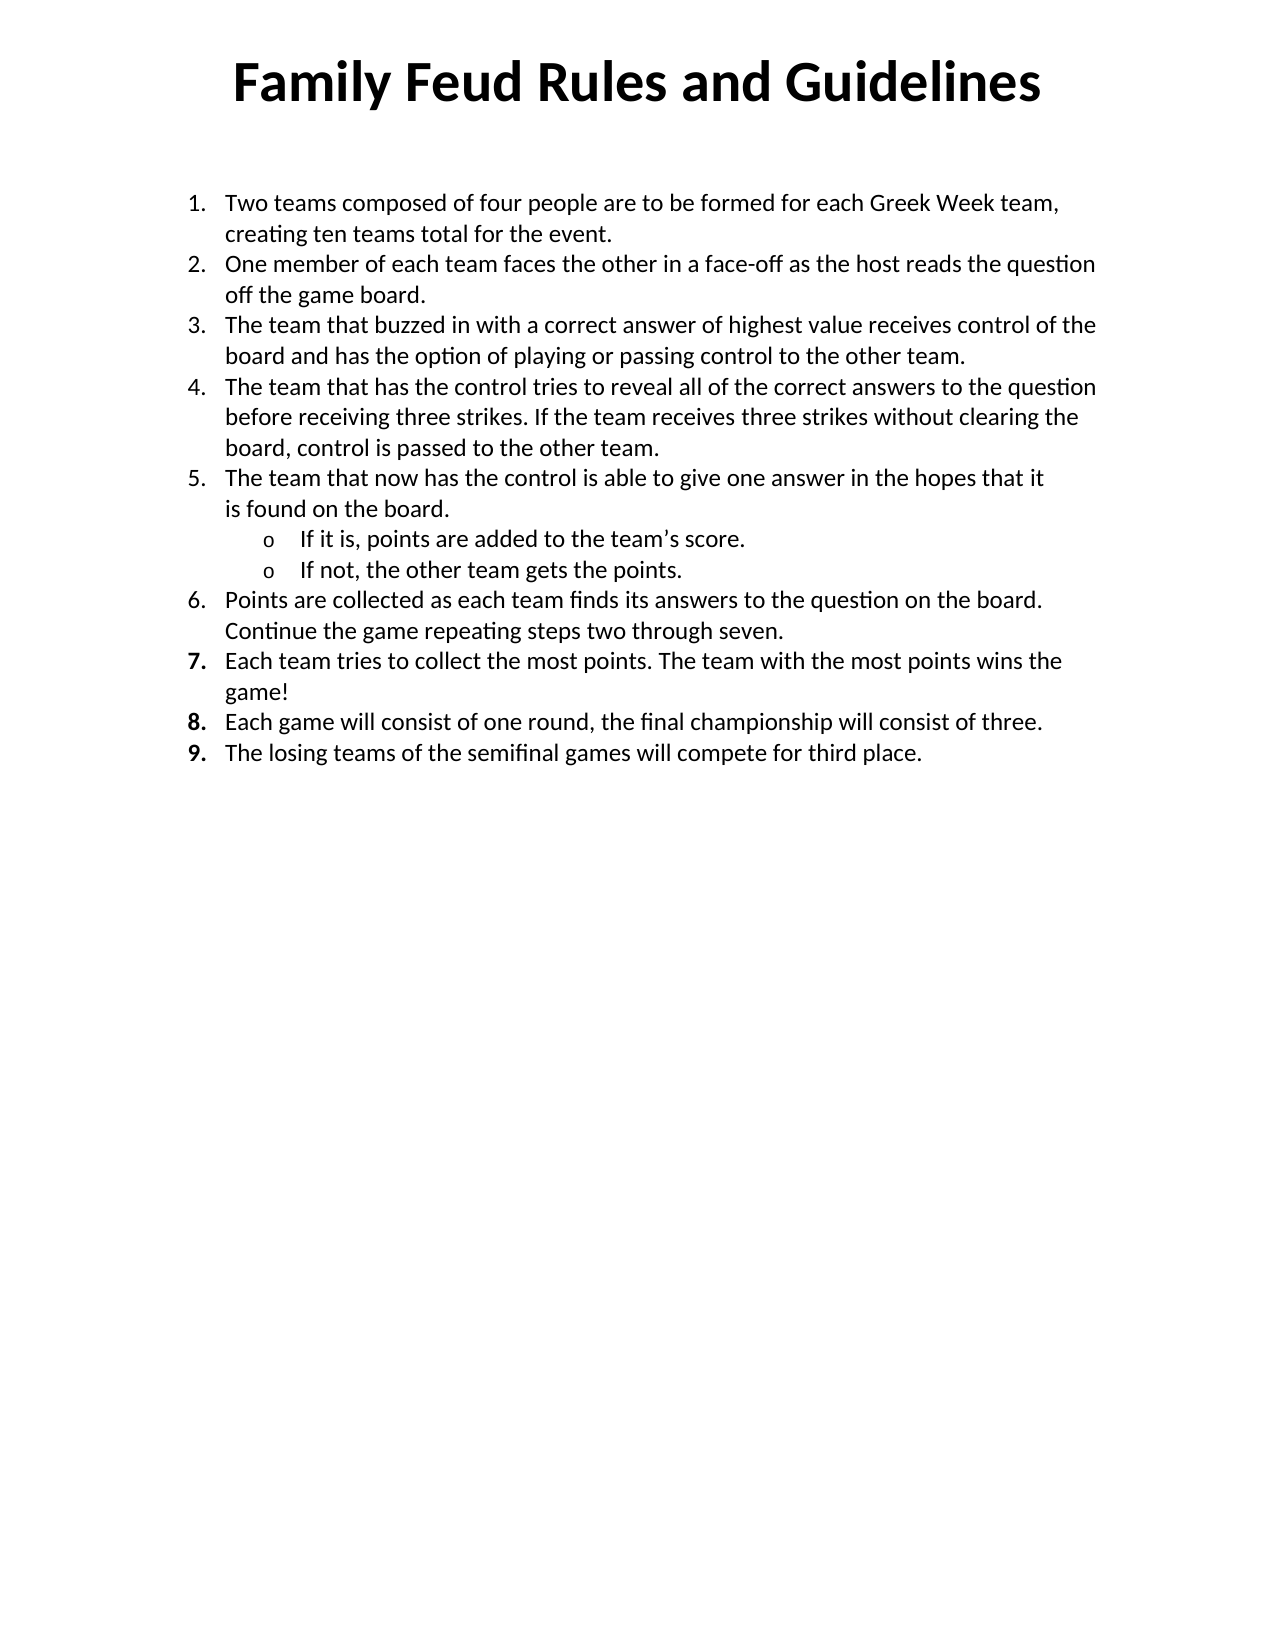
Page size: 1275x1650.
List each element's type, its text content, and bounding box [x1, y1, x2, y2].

list The losing teams of the semifinal games will compete for third place. [187, 737, 1125, 767]
list The team that buzzed in with a correct answer of highest value receives control of the board and has the option of playing or passing control to the other team. [187, 309, 1125, 371]
list If not, the other team gets the points. [262, 554, 1125, 584]
list One member of each team faces the other in a face-off as the host reads the question off the game board. [187, 248, 1125, 309]
text Family Feud Rules and Guidelines [150, 45, 1125, 116]
list The team that has the control tries to reveal all of the correct answers to the question before receiving three strikes. If the team receives three strikes without clearing the board, control is passed to the other team. [187, 371, 1125, 462]
list Each team tries to collect the most points. The team with the most points wins the game! [187, 645, 1125, 706]
list The team that now has the control is able to give one answer in the hopes that it is found on the board. [187, 462, 1125, 523]
list If it is, points are added to the team’s score. [262, 523, 1125, 554]
list Each game will consist of one round, the final championship will consist of three. [187, 706, 1125, 737]
list Two teams composed of four people are to be formed for each Greek Week team, creating ten teams total for the event. [187, 187, 1125, 248]
list Points are collected as each team finds its answers to the question on the board. Continue the game repeating steps two through seven. [187, 584, 1125, 645]
